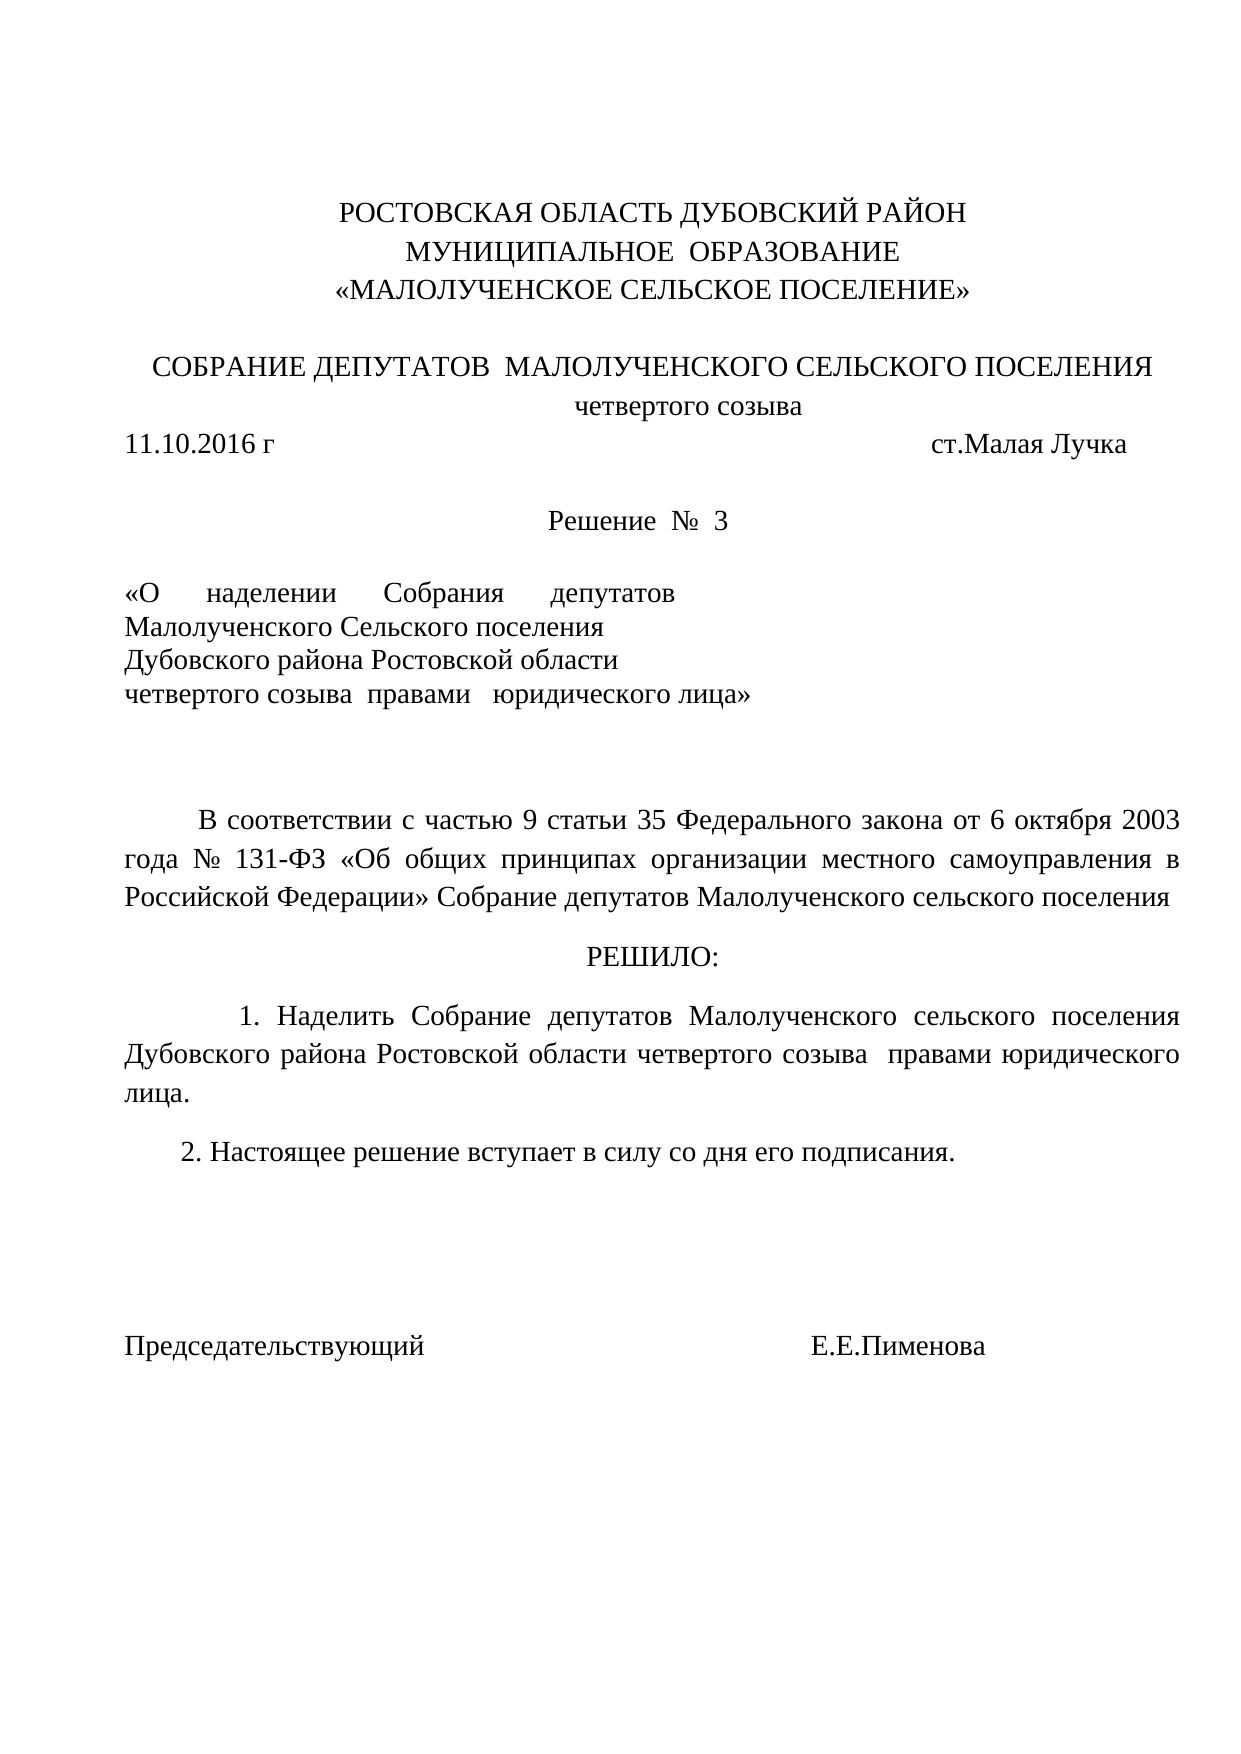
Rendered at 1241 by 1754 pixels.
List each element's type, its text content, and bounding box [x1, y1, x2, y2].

text МУНИЦИПАЛЬНОЕ ОБРАЗОВАНИЕ [124, 234, 1181, 267]
text «О наделении Собрания депутатов Малолученского Сельского поселения [124, 575, 676, 642]
text РЕШИЛО: [124, 939, 1181, 972]
text четвертого созыва [124, 388, 1181, 421]
text 1. Наделить Собрание депутатов Малолученского сельского поселения Дубовского района Ростовской области четвертого созыва правами юридического лица. [124, 998, 1181, 1109]
text Дубовского района Ростовской области [124, 642, 676, 676]
text Председательствующий Е.Е.Пименова [50, 1328, 1181, 1362]
text 2. Настоящее решение вступает в силу со дня его подписания. [124, 1134, 1181, 1168]
text РОСТОВСКАЯ ОБЛАСТЬ ДУБОВСКИЙ РАЙОН [124, 195, 1181, 229]
text Решение № 3 [50, 503, 1181, 537]
text «МАЛОЛУЧЕНСКОЕ СЕЛЬСКОЕ ПОСЕЛЕНИЕ» [124, 272, 1181, 306]
text СОБРАНИЕ ДЕПУТАТОВ МАЛОЛУЧЕНСКОГО СЕЛЬСКОГО ПОСЕЛЕНИЯ [50, 349, 1181, 383]
text В соответствии с частью 9 статьи 35 Федерального закона от 6 октября 2003 года № 131-ФЗ «Об общих принципах организации местного самоуправления в Российской Федерации» Собрание депутатов Малолученского сельского поселения [124, 802, 1181, 913]
text 11.10.2016 г ст.Малая Лучка [124, 426, 1181, 460]
text четвертого созыва правами юридического лица» [124, 676, 818, 709]
